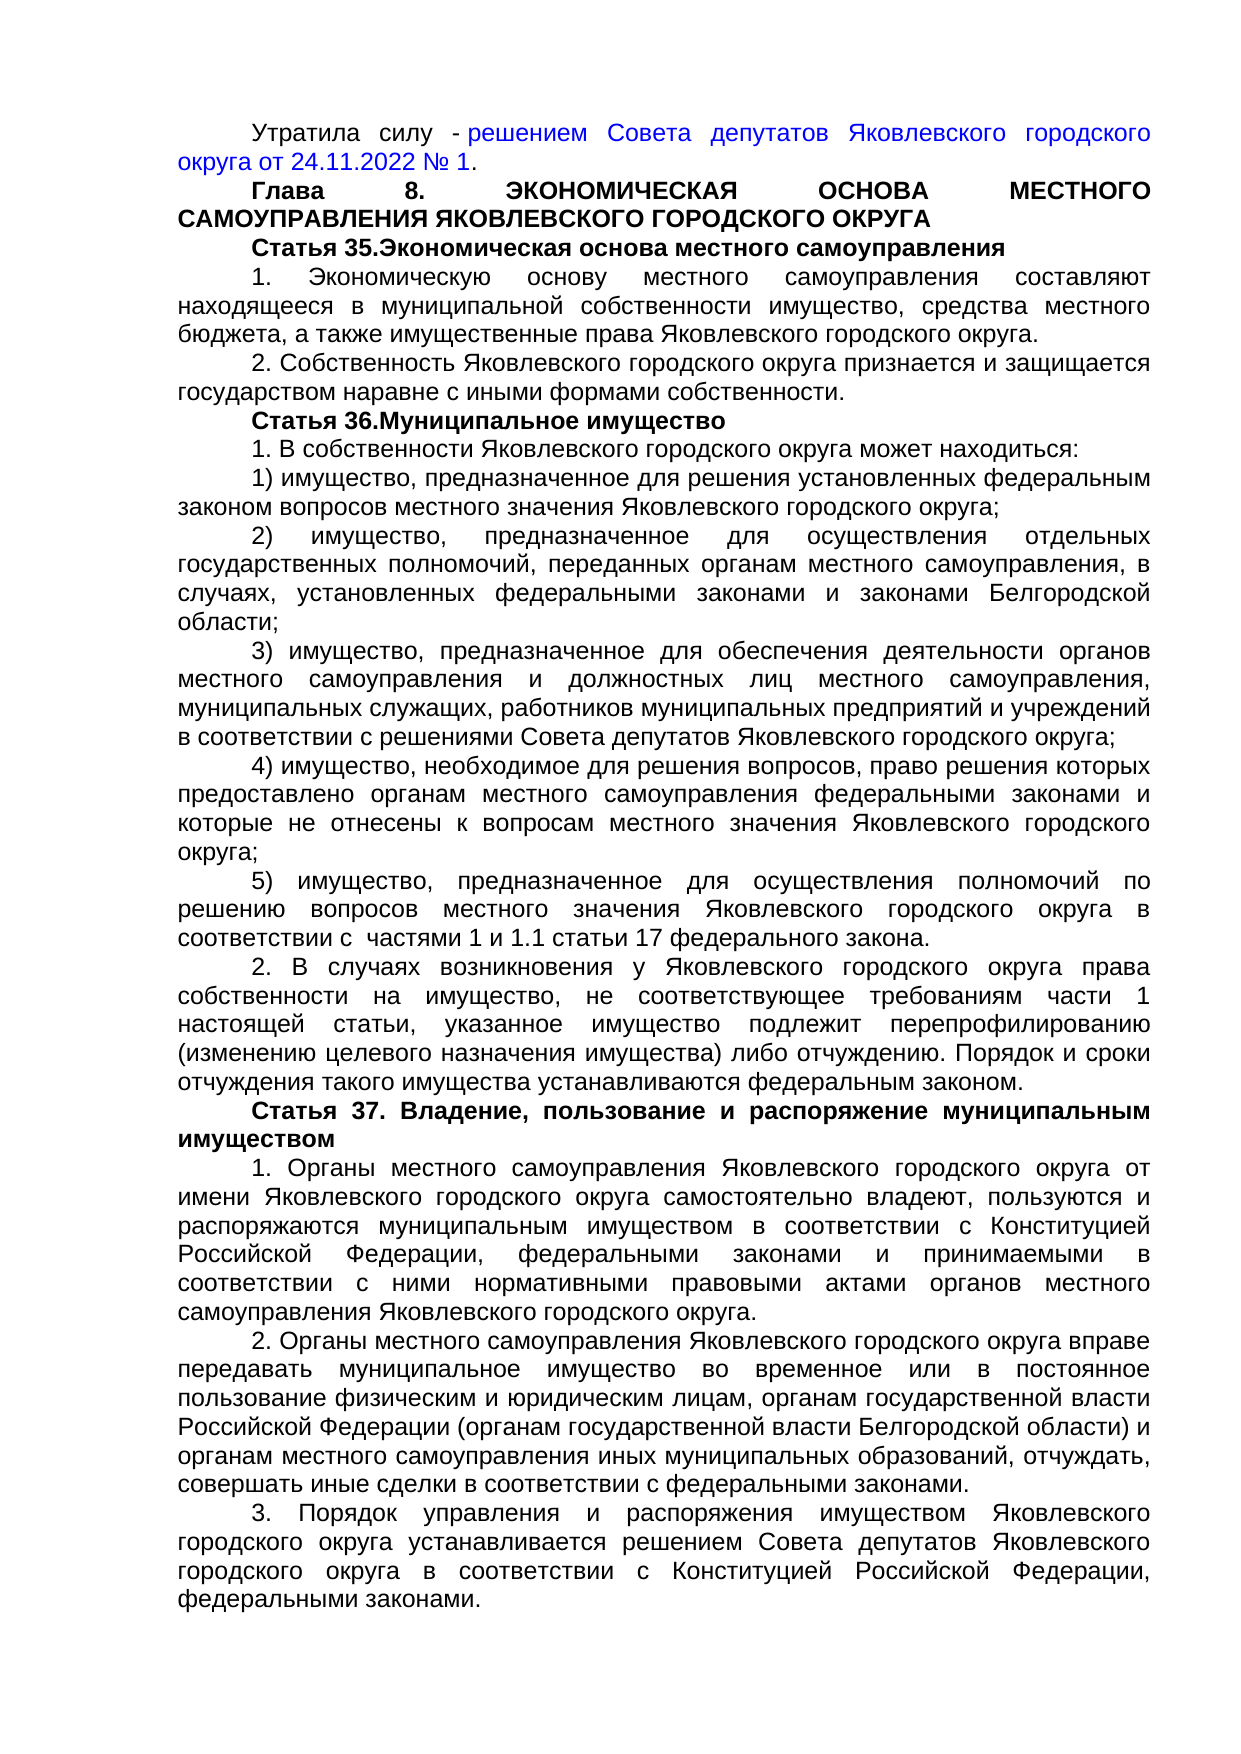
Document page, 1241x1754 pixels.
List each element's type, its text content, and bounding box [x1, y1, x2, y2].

text 1. Экономическую основу местного самоуправления составляют находящееся в муниципальной собственности имущество, средства местного бюджета, а также имущественные права Яковлевского городского округа. [177, 262, 1152, 348]
text 2. В случаях возникновения у Яковлевского городского округа права собственности на имущество, не соответствующее требованиям части 1 настоящей статьи, указанное имущество подлежит перепрофилированию (изменению целевого назначения имущества) либо отчуждению. Порядок и сроки отчуждения такого имущества устанавливаются федеральным законом. [177, 952, 1152, 1096]
text 2. Органы местного самоуправления Яковлевского городского округа вправе передавать муниципальное имущество во временное или в постоянное пользование физическим и юридическим лицам, органам государственной власти Российской Федерации (органам государственной власти Белгородской области) и органам местного самоуправления иных муниципальных образований, отчуждать, совершать иные сделки в соответствии с федеральными законами. [177, 1326, 1152, 1498]
text 4) имущество, необходимое для решения вопросов, право решения которых предоставлено органам местного самоуправления федеральными законами и которые не отнесены к вопросам местного значения Яковлевского городского округа; [177, 751, 1152, 866]
text 2) имущество, предназначенное для осуществления отдельных государственных полномочий, переданных органам местного самоуправления, в случаях, установленных федеральными законами и законами Белгородской области; [177, 521, 1152, 636]
text 3. Порядок управления и распоряжения имуществом Яковлевского городского округа устанавливается решением Совета депутатов Яковлевского городского округа в соответствии с Конституцией Российской Федерации, федеральными законами. [177, 1498, 1152, 1613]
text Статья 37. Владение, пользование и распоряжение муниципальным имуществом [177, 1096, 1152, 1153]
text 1) имущество, предназначенное для решения установленных федеральным законом вопросов местного значения Яковлевского городского округа; [177, 463, 1152, 521]
text 1. Органы местного самоуправления Яковлевского городского округа от имени Яковлевского городского округа самостоятельно владеют, пользуются и распоряжаются муниципальным имуществом в соответствии с Конституцией Российской Федерации, федеральными законами и принимаемыми в соответствии с ними нормативными правовыми актами органов местного самоуправления Яковлевского городского округа. [177, 1153, 1152, 1326]
text 3) имущество, предназначенное для обеспечения деятельности органов местного самоуправления и должностных лиц местного самоуправления, муниципальных служащих, работников муниципальных предприятий и учреждений в соответствии с решениями Совета депутатов Яковлевского городского округа; [177, 636, 1152, 751]
text 1. В собственности Яковлевского городского округа может находиться: [177, 434, 1152, 463]
text Глава 8. ЭКОНОМИЧЕСКАЯ ОСНОВА МЕСТНОГО САМОУПРАВЛЕНИЯ ЯКОВЛЕВСКОГО ГОРОДСКОГО ОКРУГА [177, 176, 1152, 233]
text Статья 36.Муниципальное имущество [177, 406, 1152, 434]
text 5) имущество, предназначенное для осуществления полномочий по решению вопросов местного значения Яковлевского городского округа в соответствии с частями 1 и 1.1 статьи 17 федерального закона. [177, 866, 1152, 952]
text Статья 35.Экономическая основа местного самоуправления [177, 233, 1152, 262]
text Утратила силу - решением Совета депутатов Яковлевского городского округа от 24.11.2022 № 1. [177, 118, 1152, 176]
text 2. Собственность Яковлевского городского округа признается и защищается государством наравне с иными формами собственности. [177, 348, 1152, 406]
